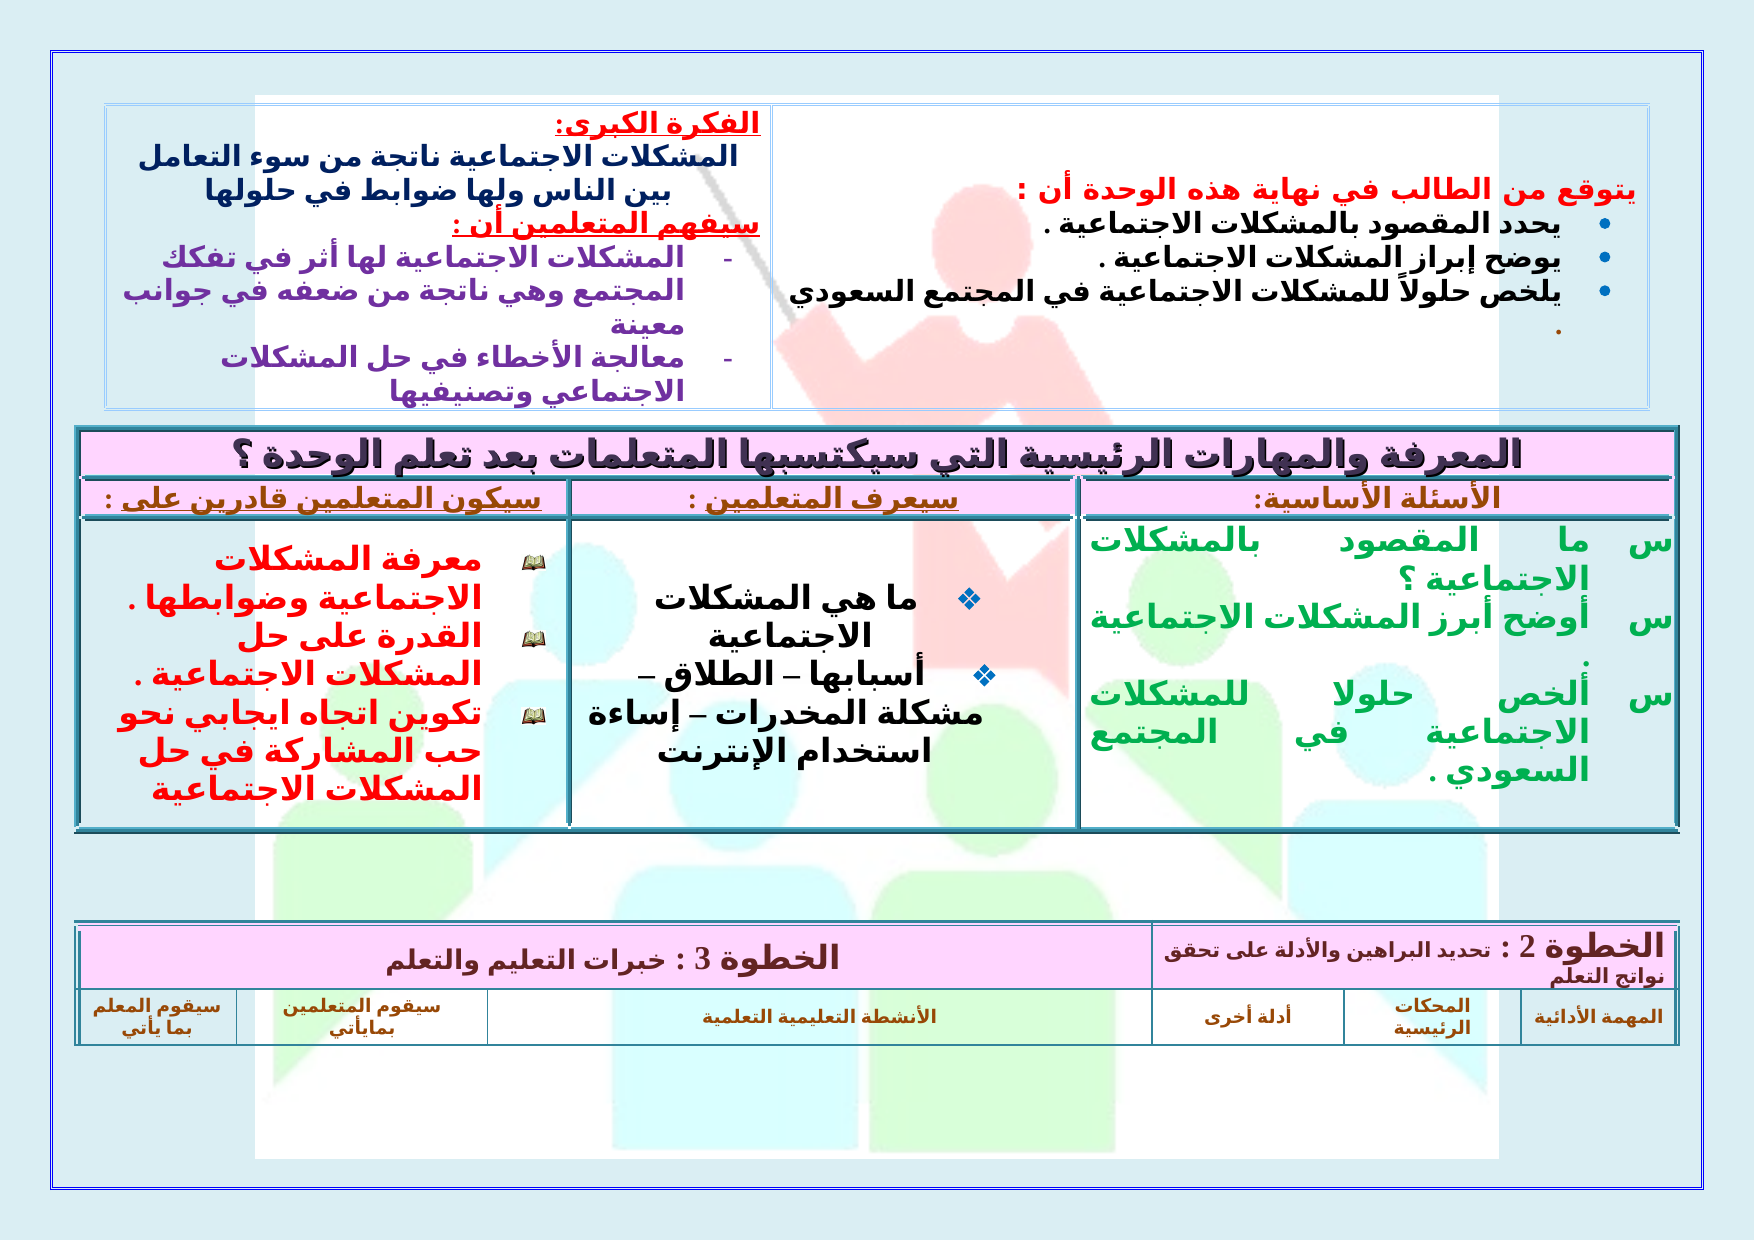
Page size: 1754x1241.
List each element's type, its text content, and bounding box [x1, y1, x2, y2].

table_cell معرفة المشكلات الاجتماعية وضوابطها . القدرة على حل المشكلات الاجتماعية . تكوين اتجاه ايجابي نحو حب المشاركة في حل المشكلات الاجتماعية [78, 514, 569, 827]
table_cell الأسئلة الأساسية: [1078, 475, 1675, 514]
table_cell سيقوم المعلم بما يأتي [81, 990, 236, 1044]
table_cell أدلة أخرى [1153, 990, 1343, 1044]
table_cell يتوقع من الطالب في نهاية هذه الوحدة أن : يحدد المقصود بالمشكلات الاجتماعية . يوضح إبراز المشكلات الاجتماعية . يلخص حلولاً للمشكلات الاجتماعية في المجتمع السعودي . [773, 106, 1648, 408]
table_cell سيعرف المتعلمين : [572, 475, 1078, 514]
table_cell المحكات الرئيسية [1345, 990, 1520, 1044]
picture [521, 554, 546, 571]
table_cell ما المقصود بالمشكلات الاجتماعية ؟ أوضح أبرز المشكلات الاجتماعية . ألخص حلولا للمشكلات الاجتماعية في المجتمع السعودي . [1080, 514, 1677, 827]
picture [521, 630, 546, 648]
table_header المعرفة والمهارات الرئيسية التي سيكتسبها المتعلمات بعد تعلم الوحدة ؟ [81, 432, 1674, 474]
table_cell المهمة الأدائية [1522, 990, 1674, 1044]
picture [521, 707, 546, 725]
table_cell ما هي المشكلات الاجتماعية أسبابها – الطلاق – مشكلة المخدرات – إساءة استخدام الإنترنت [569, 514, 1077, 827]
table_cell الفكرة الكبرى: المشكلات الاجتماعية ناتجة من سوء التعامل بين الناس ولها ضوابط في حلولها سيفهم المتعلمين أن : المشكلات الاجتماعية لها أثر في تفكك المجتمع وهي ناتجة من ضعفه في جوانب معينة معالجة الأخطاء في حل المشكلات الاجتماعي وتصنيفيها [105, 106, 770, 408]
table_cell سيكون المتعلمين قادرين على : [79, 475, 566, 514]
table_header الخطوة 3 : خبرات التعليم والتعلم [78, 926, 1151, 988]
table_header الخطوة 2 : تحديد البراهين والأدلة على تحقق نواتج التعلم [1153, 926, 1677, 988]
table_cell سيقوم المتعلمين بمايأتي [237, 990, 487, 1044]
table_cell الأنشطة التعليمية التعلمية [488, 990, 1151, 1044]
